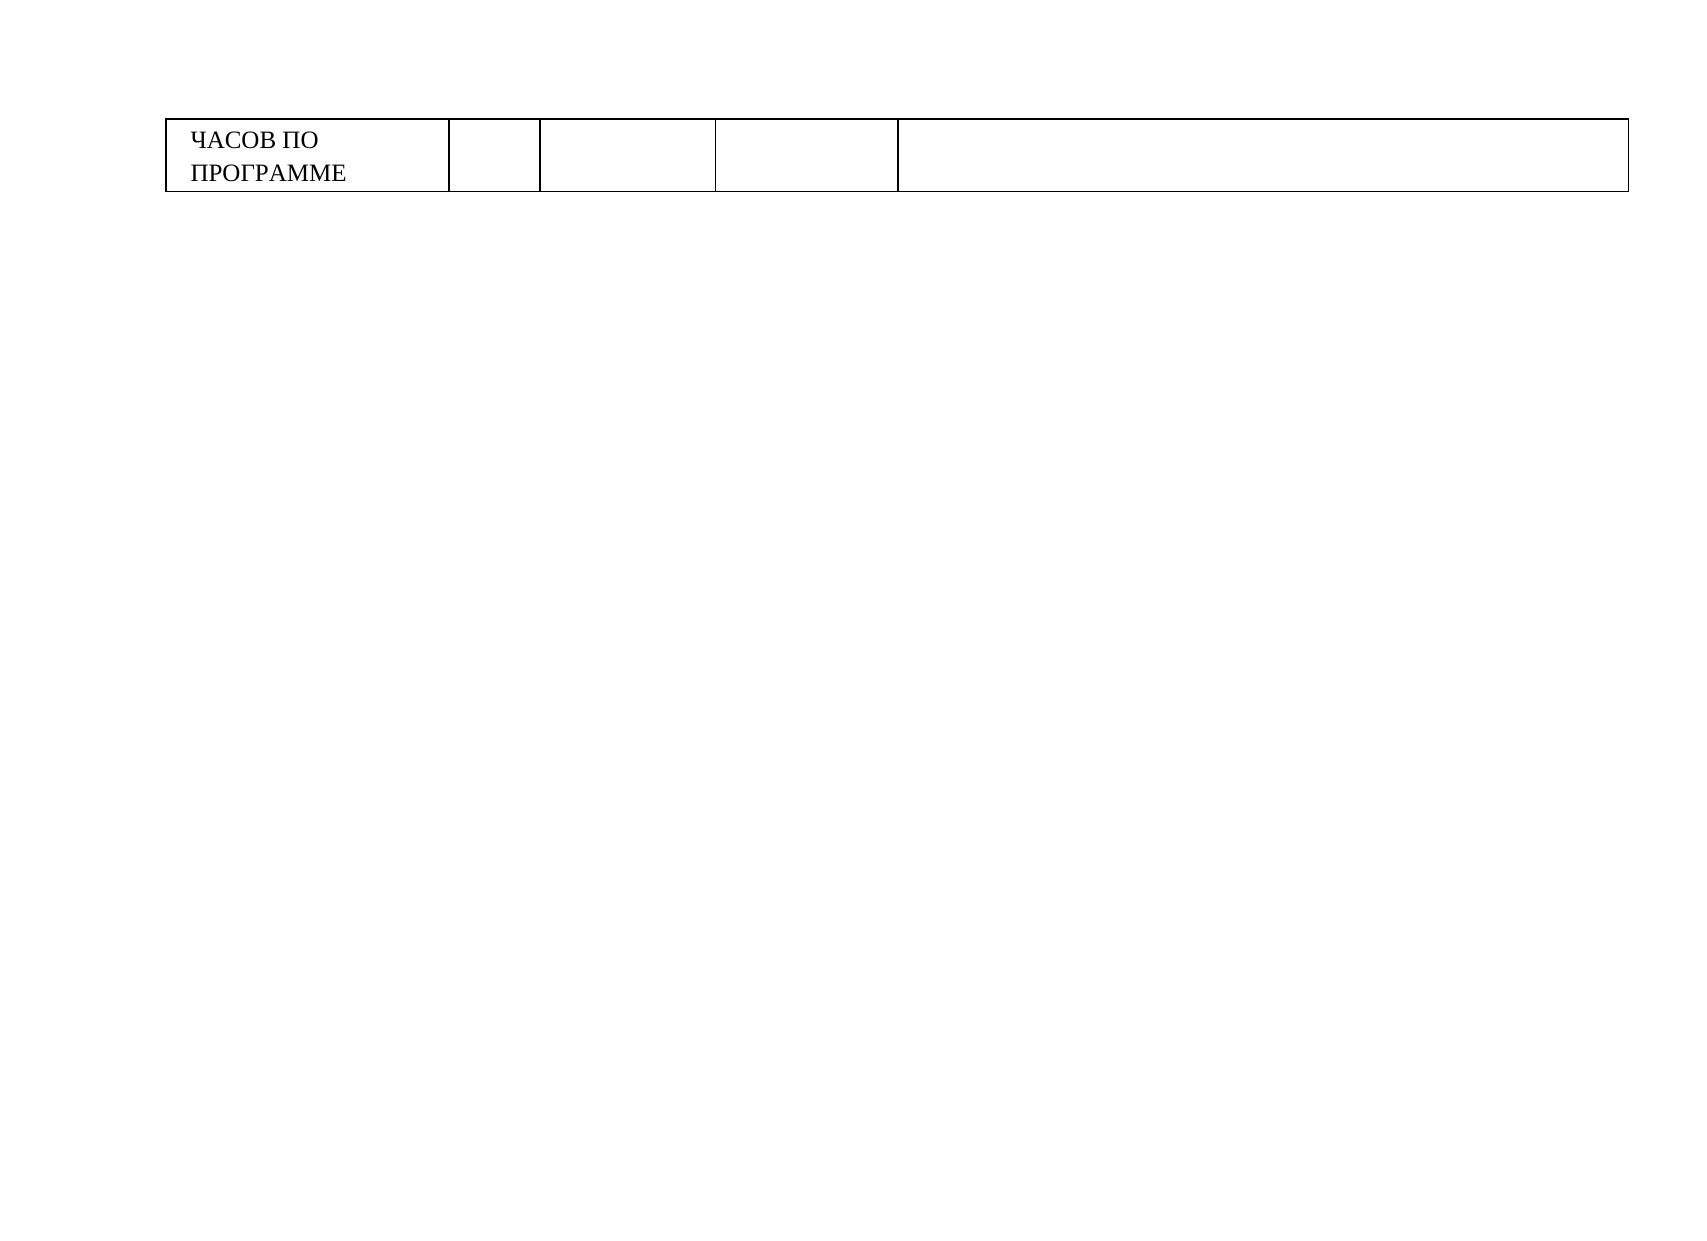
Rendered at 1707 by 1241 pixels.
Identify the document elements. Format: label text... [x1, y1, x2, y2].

table_cell 2 [541, 120, 715, 191]
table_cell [167, 120, 448, 191]
table_cell [899, 120, 1628, 191]
table_cell 34 [450, 120, 539, 191]
table_cell 2 [716, 120, 897, 191]
